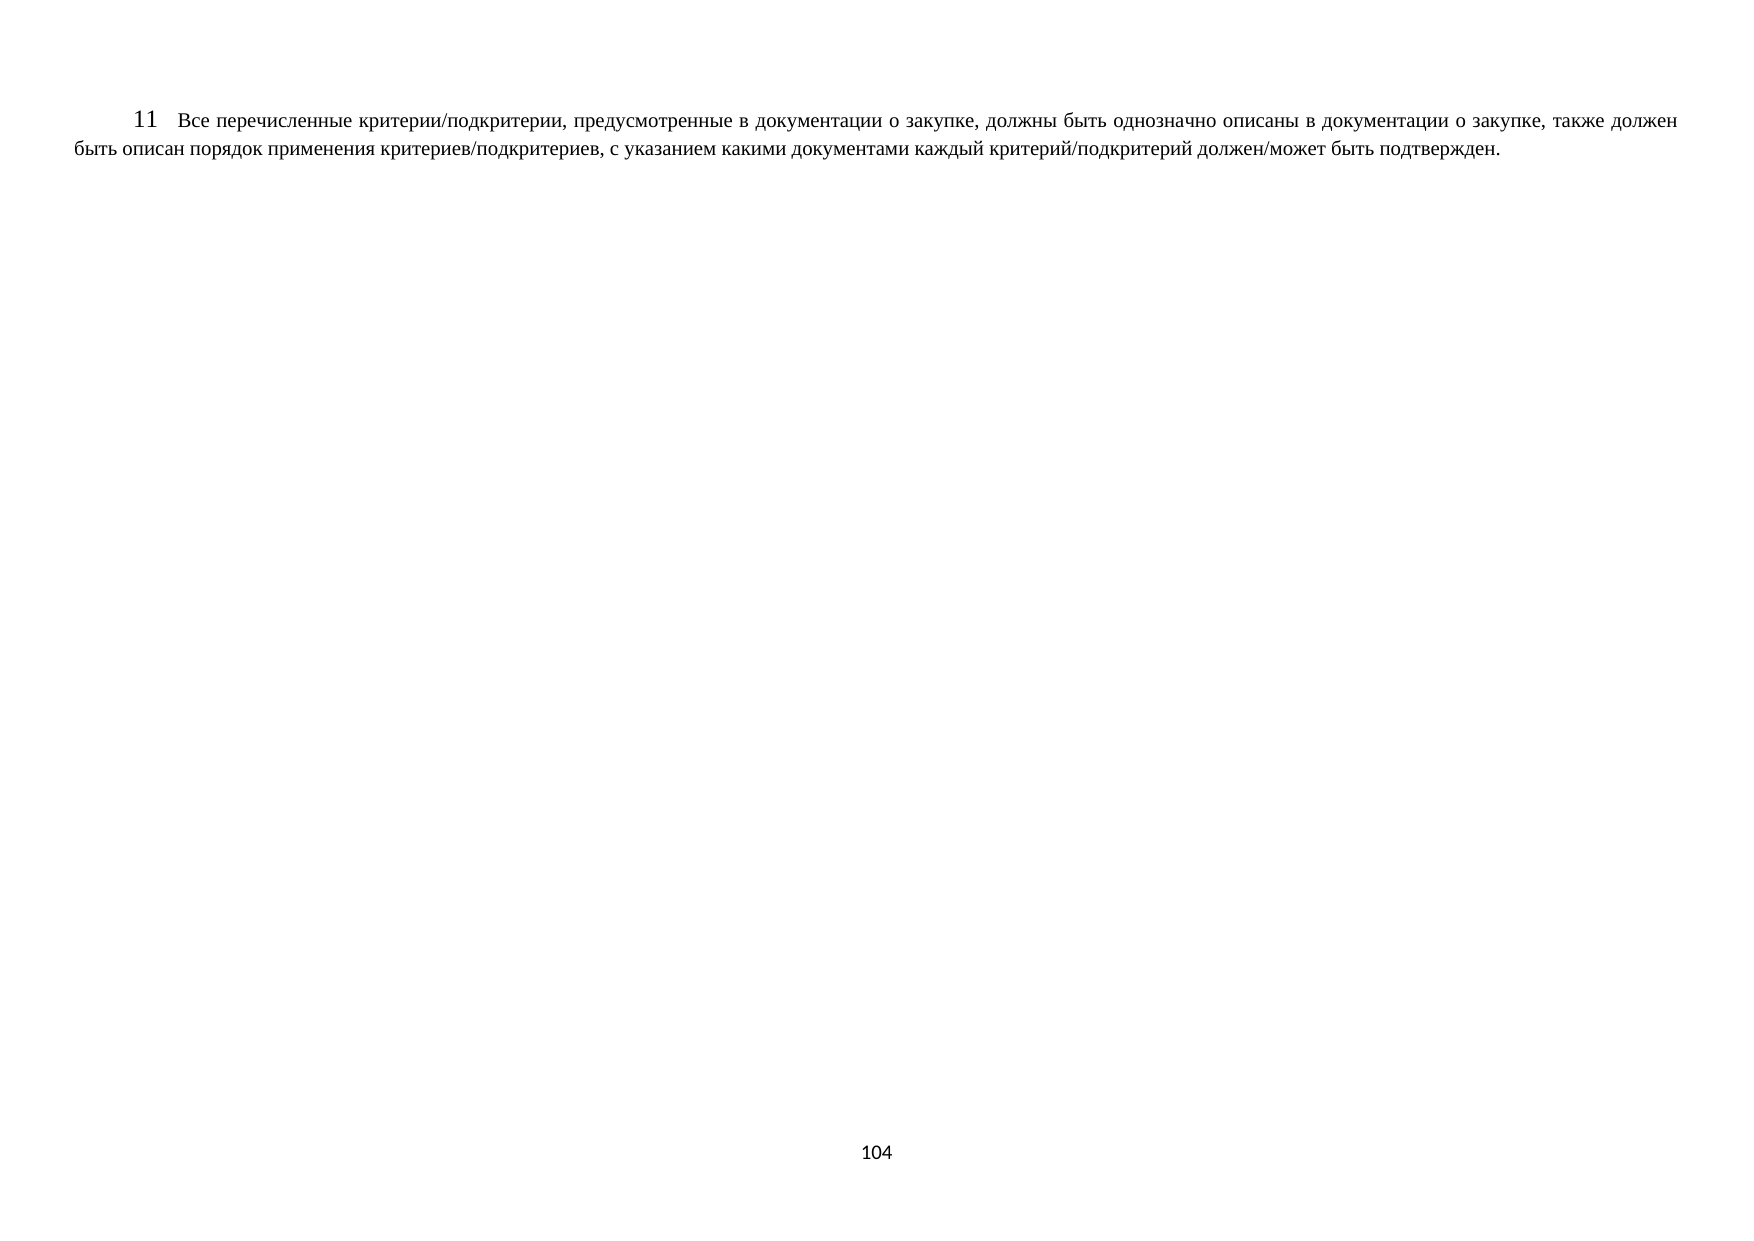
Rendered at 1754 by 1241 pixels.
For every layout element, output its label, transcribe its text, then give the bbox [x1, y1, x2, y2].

list Все перечисленные критерии/подкритерии, предусмотренные в документации о закупке, должны быть однозначно описаны в документации о закупке, также должен быть описан порядок применения критериев/подкритериев, с указанием какими документами каждый критерий/подкритерий должен/может быть подтвержден. [74, 104, 1679, 160]
